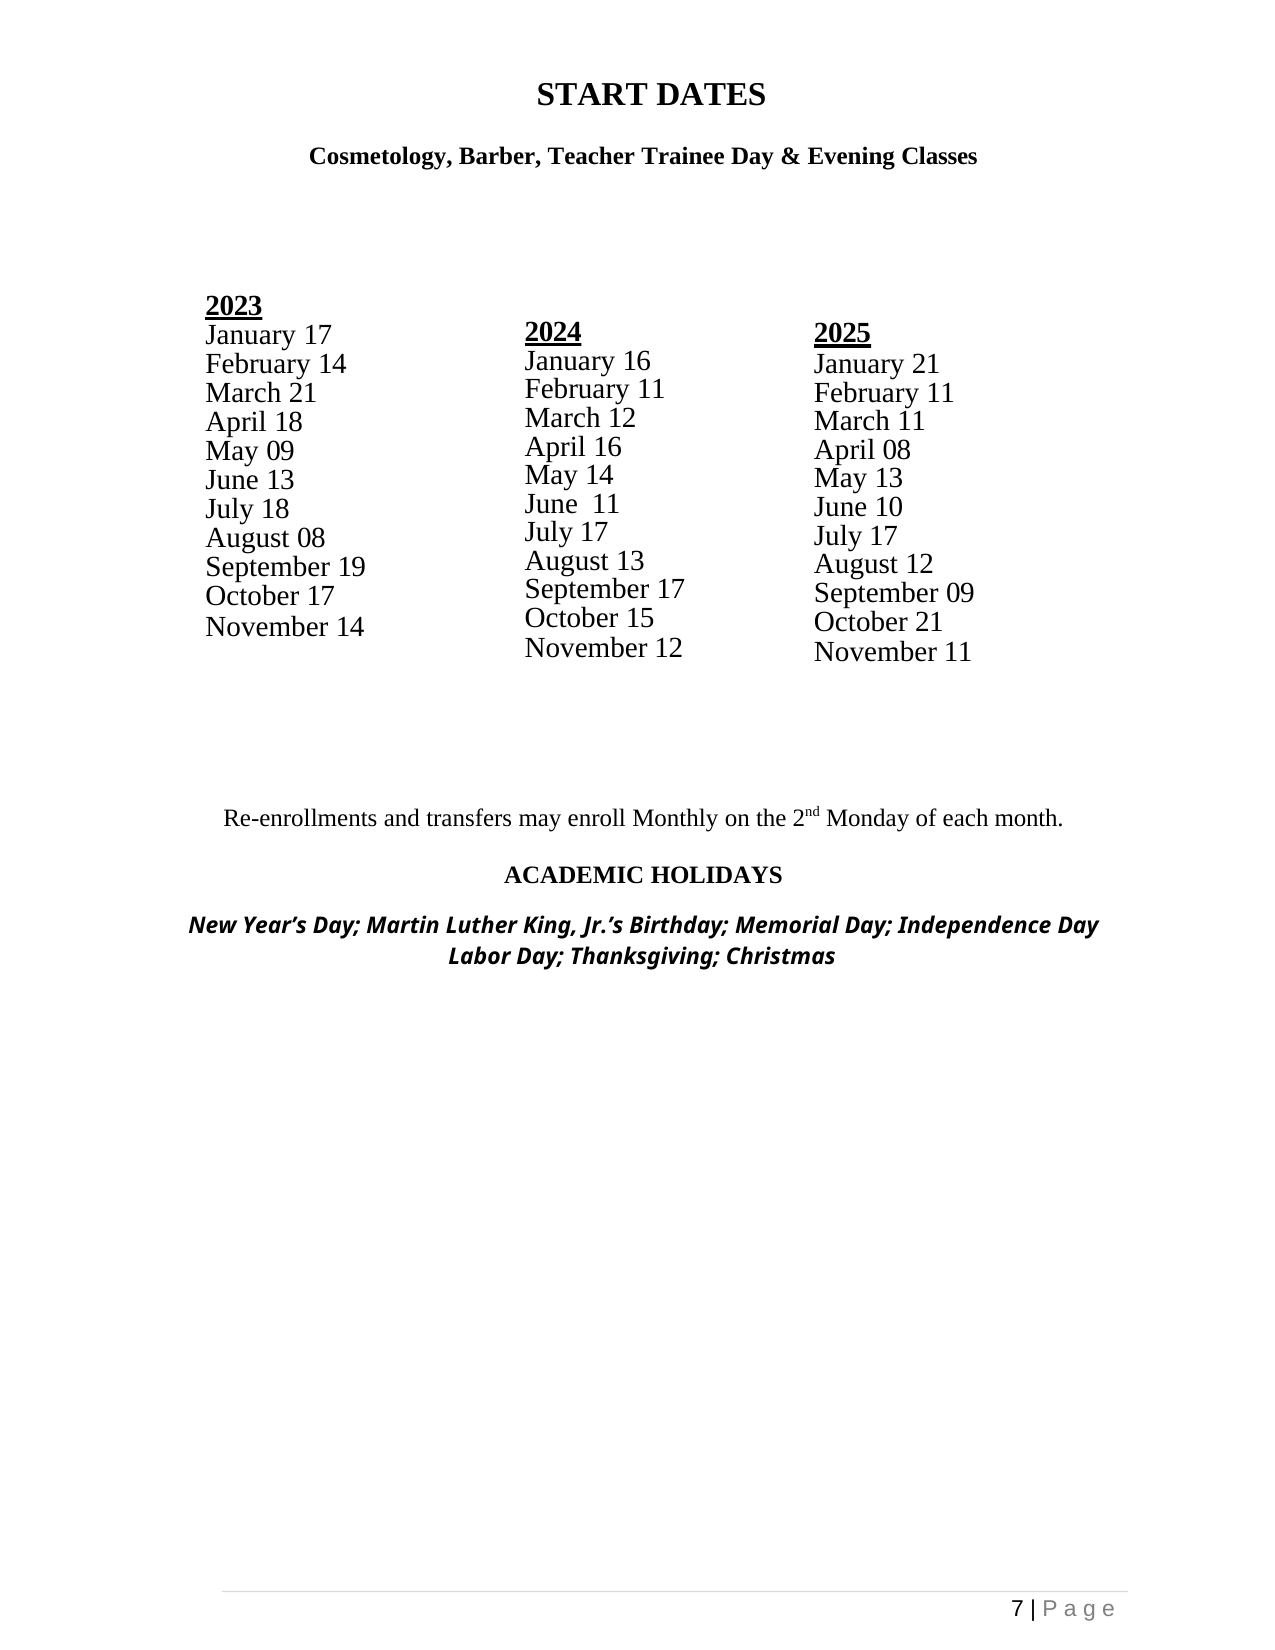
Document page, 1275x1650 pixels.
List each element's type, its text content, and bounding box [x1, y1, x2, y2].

text July 17 [524, 519, 686, 547]
text May 14 [524, 462, 686, 490]
text April 18 [205, 408, 367, 437]
text June 11 [524, 490, 686, 519]
text January 16 [524, 348, 686, 376]
text June 13 [205, 466, 367, 495]
text February 11 [814, 379, 1264, 408]
subtitle START DATES [164, 75, 1139, 113]
text November 12 [524, 633, 686, 664]
subtitle 2023 [205, 290, 367, 321]
text Cosmetology, Barber, Teacher Trainee Day & Evening Classes [164, 141, 1122, 170]
text January 17 [205, 321, 367, 350]
text October 17 [205, 582, 367, 611]
text September 17 [524, 576, 686, 604]
text March 12 [524, 405, 686, 433]
subtitle 2024 [524, 317, 686, 348]
subtitle ACADEMIC HOLIDAYS [164, 861, 1122, 889]
text January 21 [814, 349, 1264, 379]
text February 14 [205, 350, 367, 379]
text February 11 [524, 376, 686, 405]
text April 08 [814, 436, 1264, 465]
text October 15 [524, 604, 686, 633]
text May 13 [814, 465, 1264, 494]
text April 16 [524, 433, 686, 462]
text November 11 [814, 637, 1264, 668]
text March 11 [814, 408, 1264, 436]
text August 12 [814, 551, 1264, 579]
text September 09 [814, 579, 1264, 608]
text June 10 [814, 494, 1264, 522]
text September 19 [205, 553, 367, 582]
text July 17 [814, 522, 1264, 551]
text May 09 [205, 437, 367, 466]
text July 18 [205, 495, 367, 524]
text Re-enrollments and transfers may enroll Monthly on the 2nd Monday of each month. [164, 803, 1122, 832]
text August 13 [524, 547, 686, 576]
text New Year’s Day; Martin Luther King, Jr.’s Birthday; Memorial Day; Independence Day Labor Day; Thanksgiving; Christmas [164, 908, 1122, 971]
text March 21 [205, 379, 367, 408]
text November 14 [205, 611, 367, 642]
subtitle 2025 [814, 316, 1264, 349]
text August 08 [205, 524, 367, 553]
text October 21 [814, 608, 1264, 637]
